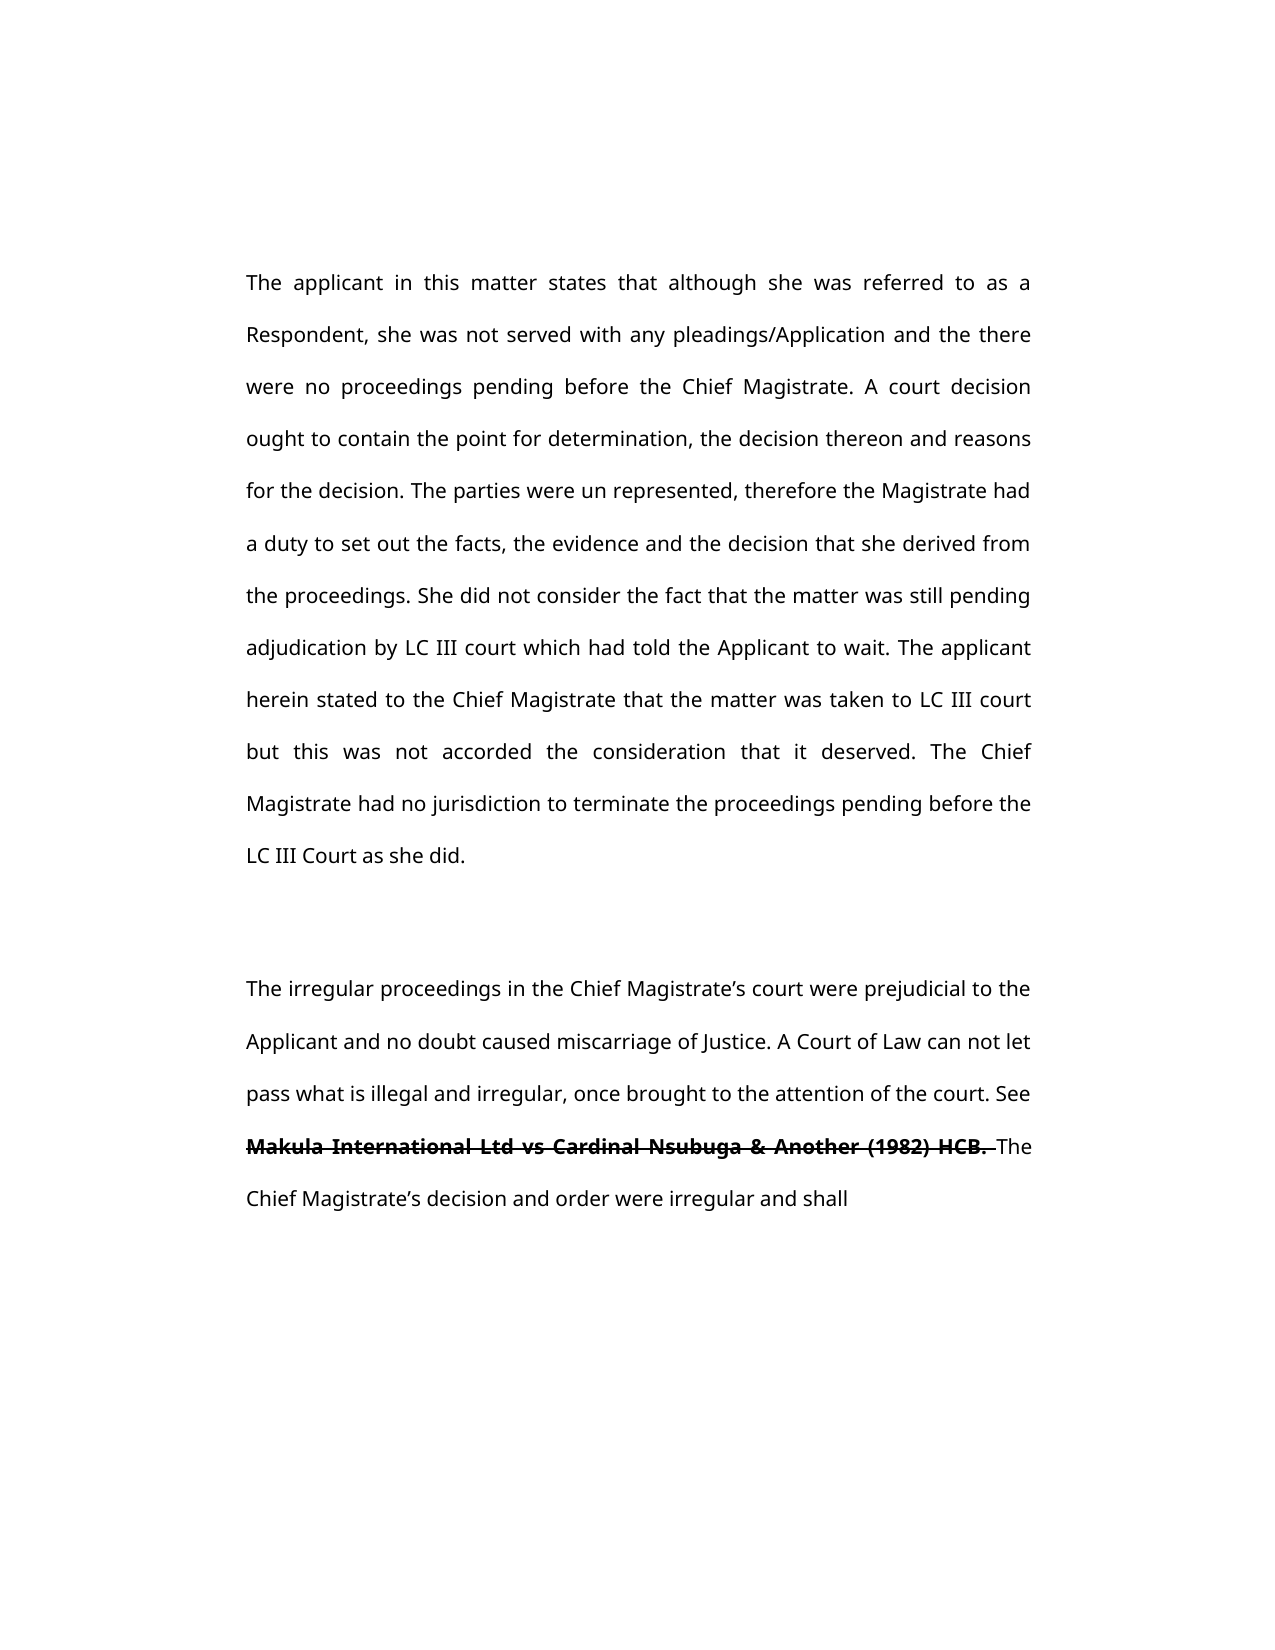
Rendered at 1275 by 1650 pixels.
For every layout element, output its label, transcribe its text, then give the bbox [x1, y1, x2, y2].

text The applicant in this matter states that although she was referred to as a Respondent, she was not served with any pleadings/Application and the there were no proceedings pending before the Chief Magistrate. A court decision ought to contain the point for determination, the decision thereon and reasons for the decision. The parties were un represented, therefore the Magistrate had a duty to set out the facts, the evidence and the decision that she derived from the proceedings. She did not consider the fact that the matter was still pending adjudication by LC III court which had told the Applicant to wait. The applicant herein stated to the Chief Magistrate that the matter was taken to LC III court but this was not accorded the consideration that it deserved. The Chief Magistrate had no jurisdiction to terminate the proceedings pending before the LC III Court as she did. [246, 249, 1032, 874]
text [246, 955, 1032, 1217]
